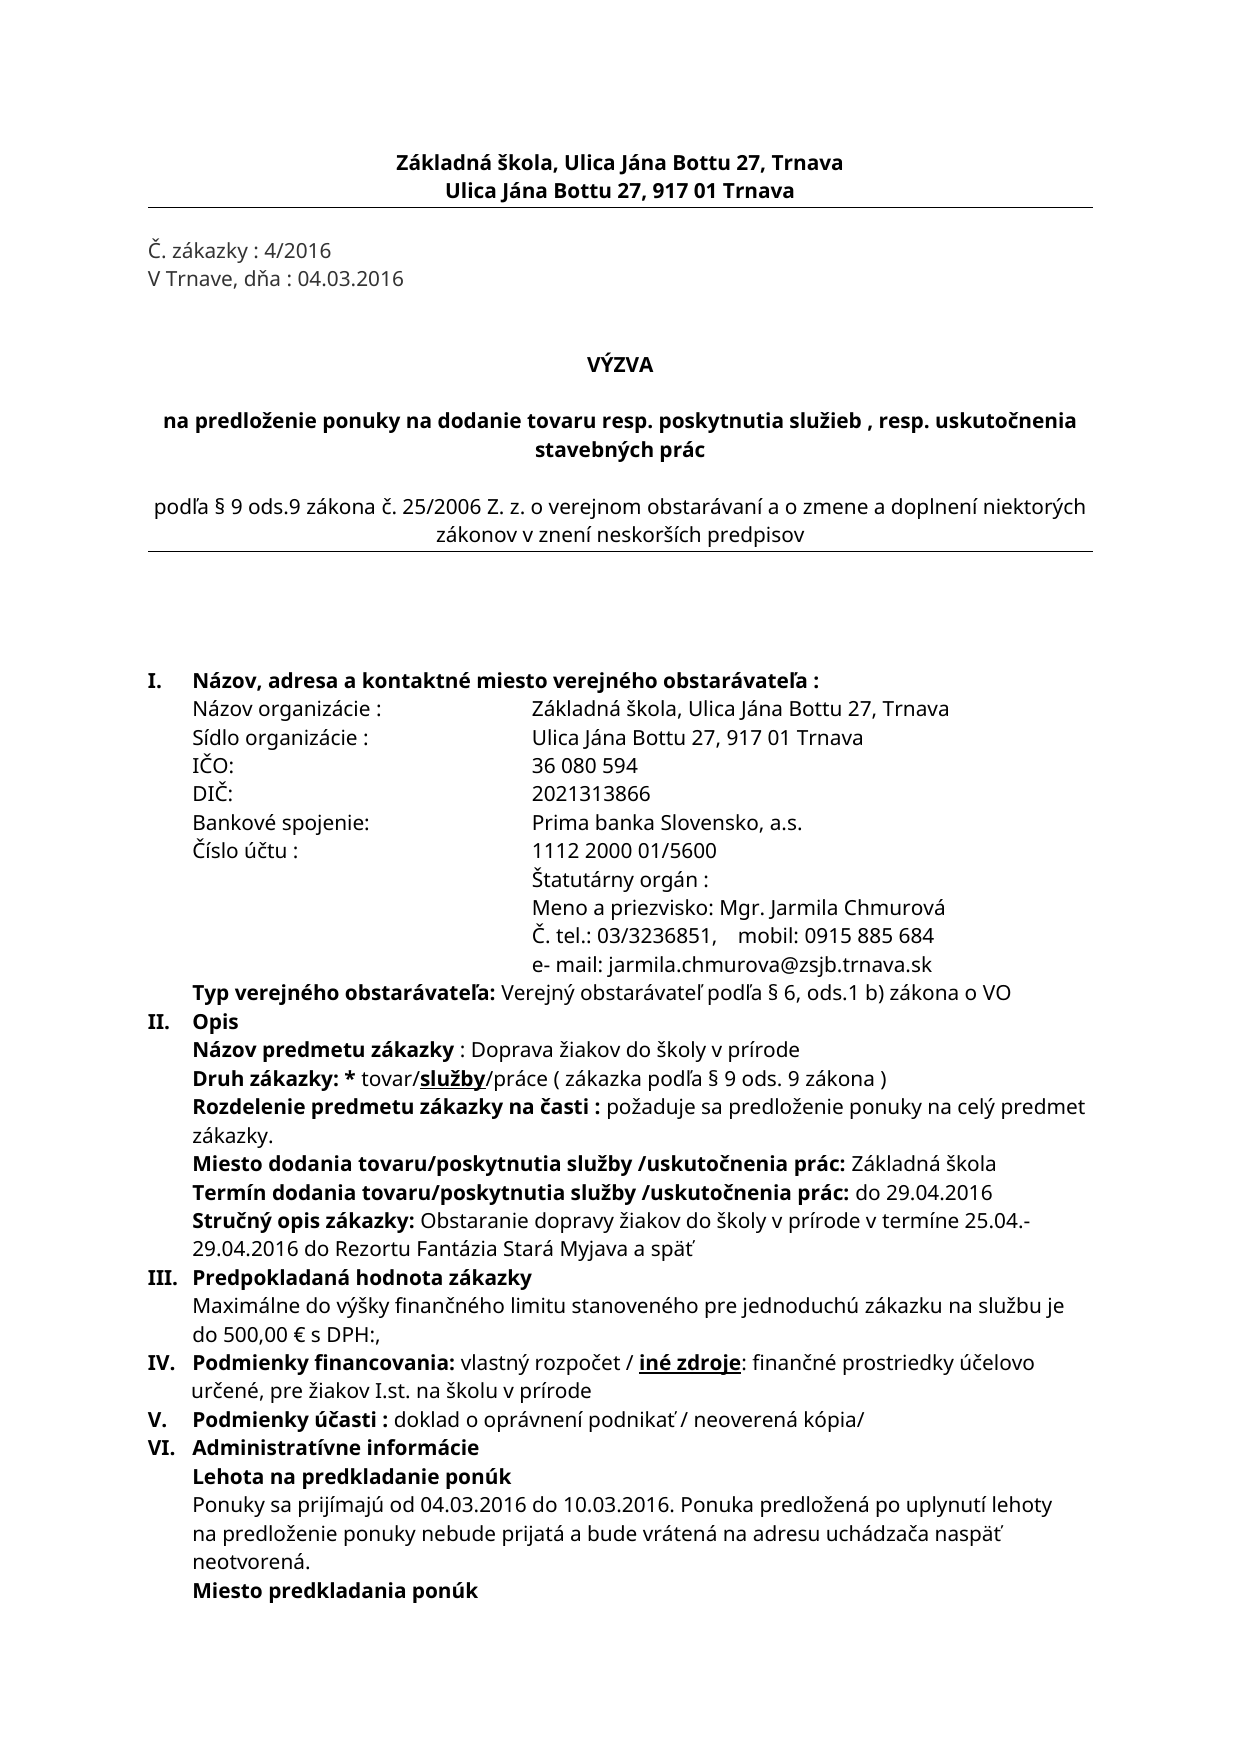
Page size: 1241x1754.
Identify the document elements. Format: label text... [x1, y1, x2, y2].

text Miesto predkladania ponúk [192, 1576, 1093, 1604]
text určené, pre žiakov I.st. na školu v prírode [148, 1377, 1093, 1405]
text Názov predmetu zákazky : Doprava žiakov do školy v prírode [192, 1035, 1093, 1064]
text Druh zákazky: * tovar/služby/práce ( zákazka podľa § 9 ods. 9 zákona ) [192, 1064, 1093, 1092]
text Meno a priezvisko: Mgr. Jarmila Chmurová [148, 893, 1093, 922]
text Rozdelenie predmetu zákazky na časti : požaduje sa predloženie ponuky na celý predmet [192, 1092, 1093, 1121]
text II. Opis [148, 1007, 1093, 1035]
text Č. tel.: 03/3236851, mobil: 0915 885 684 [148, 922, 1093, 950]
text Stručný opis zákazky: Obstaranie dopravy žiakov do školy v prírode v termíne 25.04.-29.04.2016 do Rezortu Fantázia Stará Myjava a späť [192, 1206, 1093, 1263]
text Typ verejného obstarávateľa: Verejný obstarávateľ podľa § 6, ods.1 b) zákona o VO [148, 978, 1093, 1007]
text Štatutárny orgán : [148, 865, 1093, 893]
text zákazky. [192, 1121, 1093, 1149]
text Maximálne do výšky finančného limitu stanoveného pre jednoduchú zákazku na službu je do 500,00 € s DPH:, [192, 1291, 1093, 1348]
text podľa § 9 ods.9 zákona č. 25/2006 Z. z. o verejnom obstarávaní a o zmene a doplnení niektorých [148, 492, 1093, 520]
text e- mail: jarmila.chmurova@zsjb.trnava.sk [148, 950, 1093, 978]
text zákonov v znení neskorších predpisov [148, 520, 1093, 551]
text III. Predpokladaná hodnota zákazky [148, 1263, 1093, 1291]
text I. Názov, adresa a kontaktné miesto verejného obstarávateľa : [148, 666, 1093, 694]
text IV. Podmienky financovania: vlastný rozpočet / iné zdroje: finančné prostriedky účelovo [148, 1348, 1093, 1377]
text VI. Administratívne informácie [148, 1433, 1093, 1462]
text stavebných prác [148, 435, 1093, 463]
text na predloženie ponuky nebude prijatá a bude vrátená na adresu uchádzača naspäť neotvorená. [192, 1519, 1093, 1576]
text Lehota na predkladanie ponúk [192, 1462, 1093, 1490]
text Č. zákazky : 4/2016 [148, 236, 1093, 264]
text V. Podmienky účasti : doklad o oprávnení podnikať / neoverená kópia/ [148, 1405, 1093, 1433]
text Číslo účtu : 1112 2000 01/5600 [192, 836, 1093, 865]
text Sídlo organizácie : Ulica Jána Bottu 27, 917 01 Trnava [192, 723, 1093, 751]
text DIČ: 2021313866 [192, 779, 1093, 808]
text VÝZVA [148, 350, 1093, 378]
text Miesto dodania tovaru/poskytnutia služby /uskutočnenia prác: Základná škola [192, 1149, 1093, 1178]
text Základná škola, Ulica Jána Bottu 27, Trnava [148, 148, 1093, 176]
text Termín dodania tovaru/poskytnutia služby /uskutočnenia prác: do 29.04.2016 [192, 1178, 1093, 1206]
text Ulica Jána Bottu 27, 917 01 Trnava [148, 176, 1093, 207]
text Ponuky sa prijímajú od 04.03.2016 do 10.03.2016. Ponuka predložená po uplynutí lehoty [192, 1490, 1093, 1519]
text na predloženie ponuky na dodanie tovaru resp. poskytnutia služieb , resp. uskutočnenia [148, 407, 1093, 435]
text Bankové spojenie: Prima banka Slovensko, a.s. [192, 808, 1093, 836]
text V Trnave, dňa : 04.03.2016 [148, 264, 1093, 293]
text Názov organizácie : Základná škola, Ulica Jána Bottu 27, Trnava [192, 694, 1093, 723]
text IČO: 36 080 594 [192, 751, 1093, 779]
